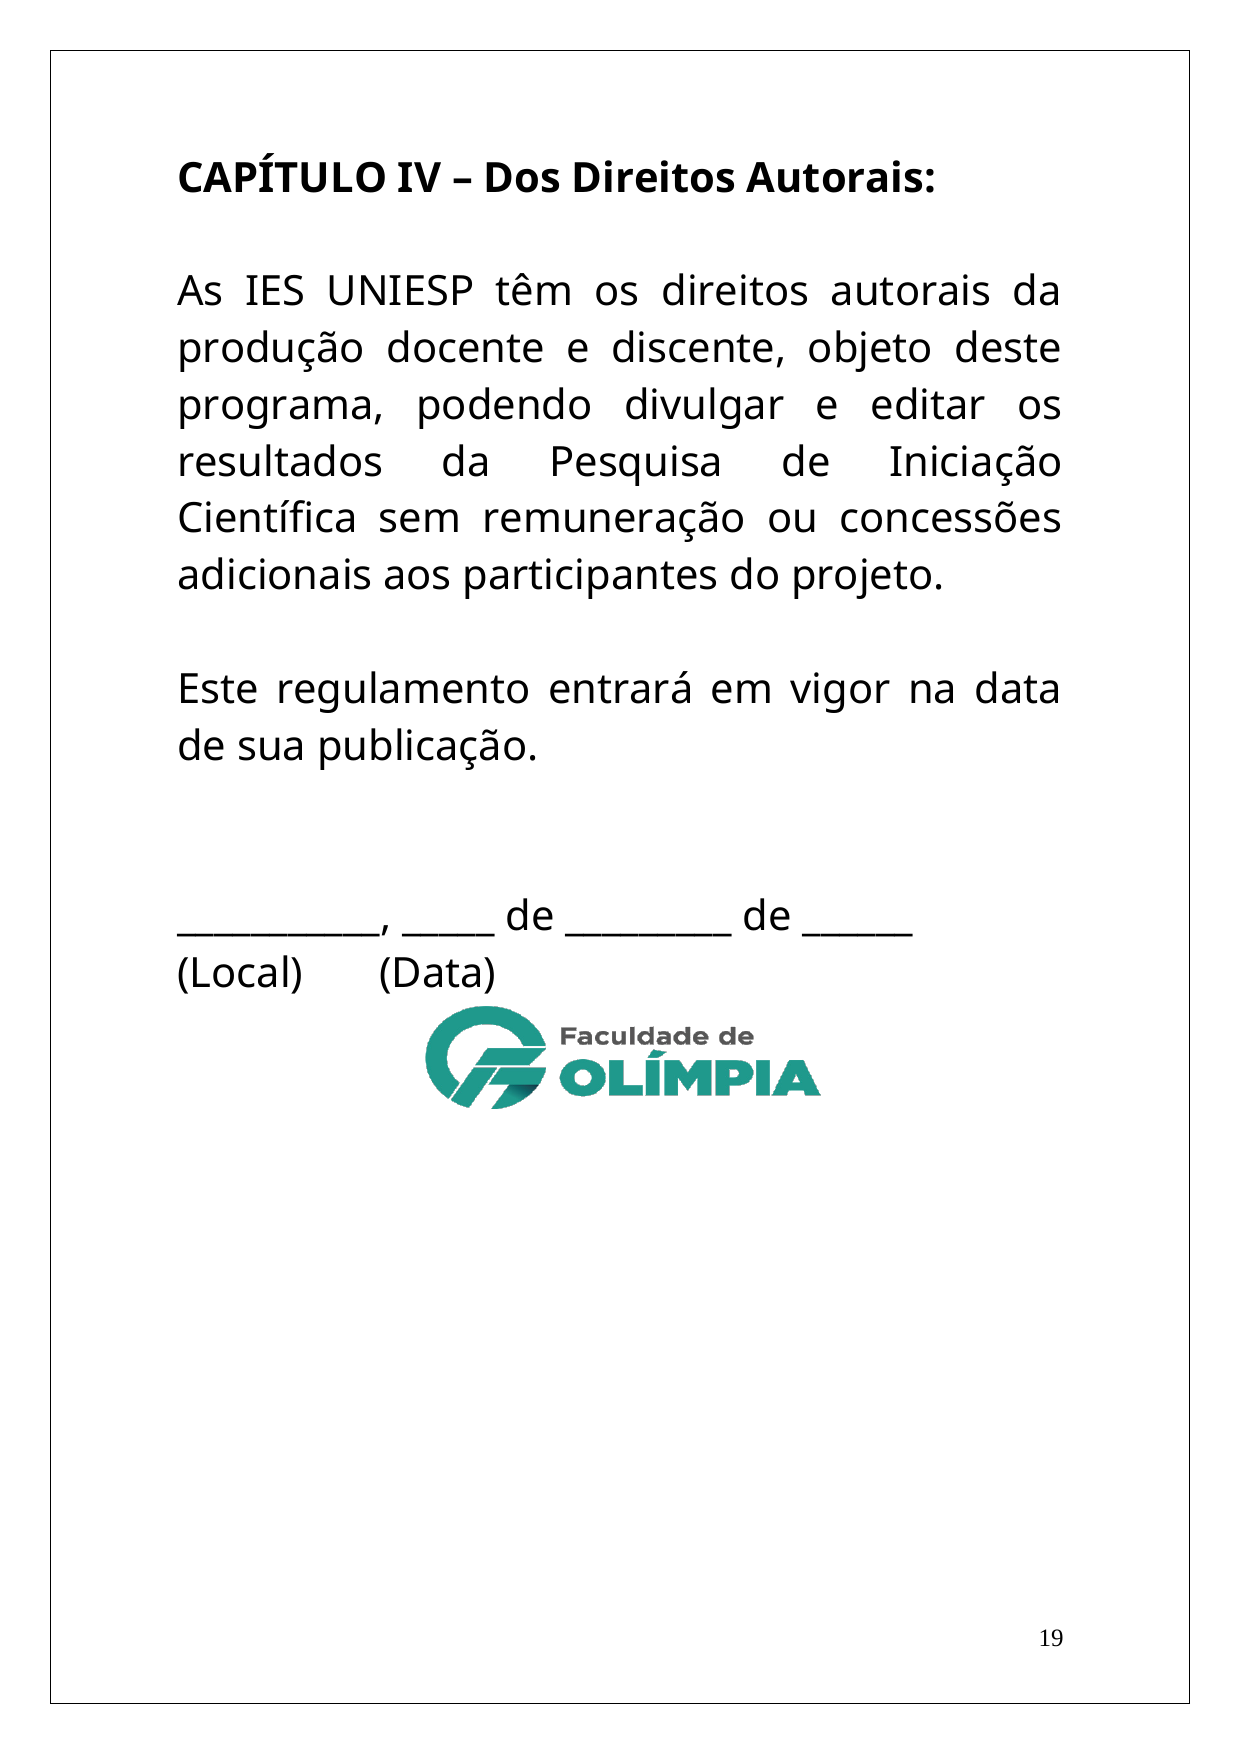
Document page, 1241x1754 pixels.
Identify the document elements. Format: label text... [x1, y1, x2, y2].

text CAPÍTULO IV – Dos Direitos Autorais: [177, 148, 1063, 204]
text ___________, _____ de _________ de ______ [177, 886, 1063, 942]
text (Local) (Data) [177, 942, 1063, 999]
picture [417, 999, 824, 1109]
text As IES UNIESP têm os direitos autorais da produção docente e discente, objeto deste programa, podendo divulgar e editar os resultados da Pesquisa de Iniciação Científica sem remuneração ou concessões adicionais aos participantes do projeto. [177, 261, 1063, 602]
text Este regulamento entrará em vigor na data de sua publicação. [177, 658, 1063, 772]
